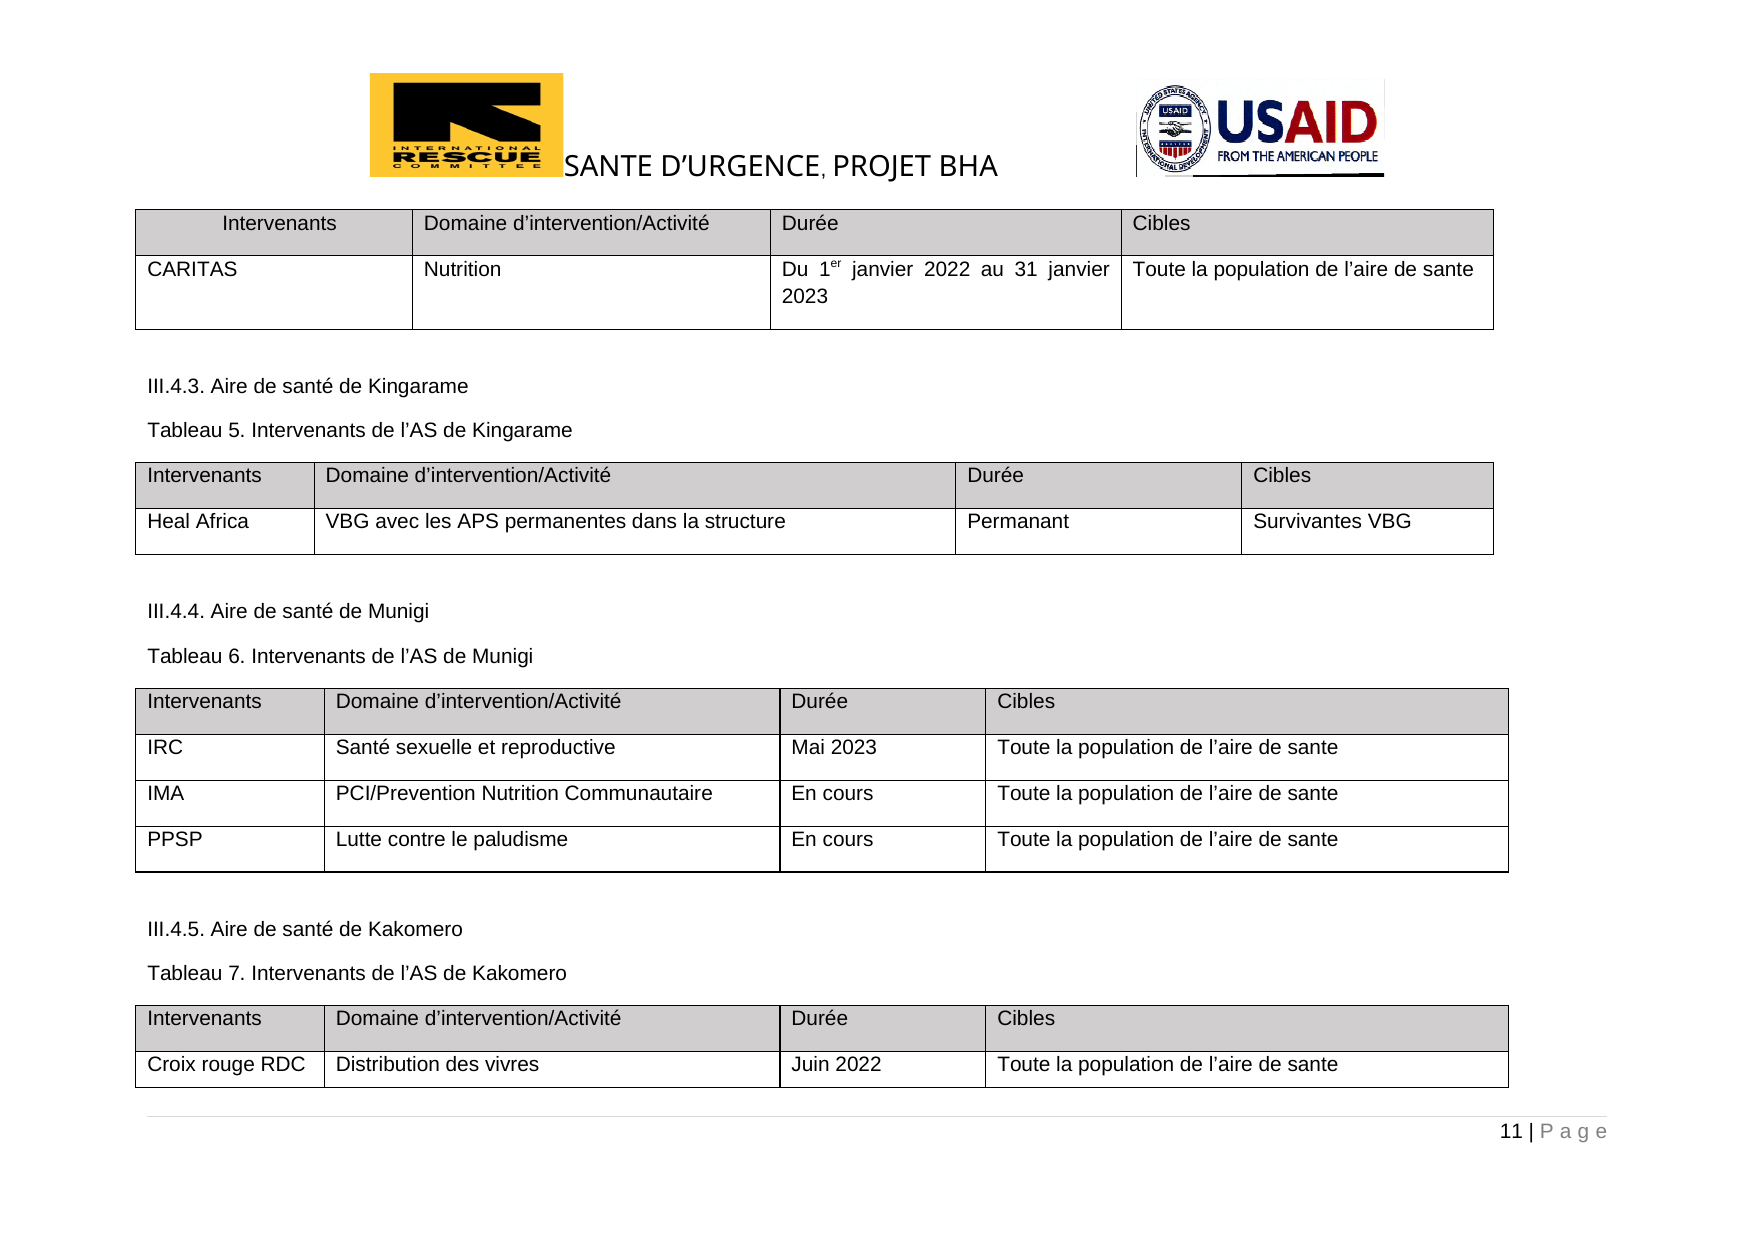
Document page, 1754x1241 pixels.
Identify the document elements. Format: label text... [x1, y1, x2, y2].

table_header Intervenants [136, 463, 314, 508]
table_cell PPSP [136, 827, 324, 871]
table_cell Distribution des vivres [325, 1052, 779, 1087]
table_cell VBG avec les APS permanentes dans la structure [315, 509, 955, 554]
table_cell Juin 2022 [781, 1052, 985, 1087]
table_cell Heal Africa [136, 509, 314, 554]
table_cell CARITAS [136, 256, 412, 329]
table_cell Toute la population de l’aire de sante [986, 827, 1508, 871]
subtitle III.4.3. Aire de santé de Kingarame [147, 374, 1607, 398]
table_header Domaine d’intervention/Activité [325, 1006, 779, 1051]
table_header Cibles [986, 689, 1508, 734]
table_cell Santé sexuelle et reproductive [325, 735, 779, 779]
table_header Cibles [1122, 210, 1493, 255]
table_header Durée [781, 689, 985, 734]
table_cell Croix rouge RDC [136, 1052, 324, 1087]
table_cell PCI/Prevention Nutrition Communautaire [325, 781, 779, 826]
table_cell IMA [136, 781, 324, 826]
table_cell IRC [136, 735, 324, 779]
picture [1136, 79, 1385, 177]
table_cell Toute la population de l’aire de sante [1122, 256, 1493, 329]
subtitle Tableau 6. Intervenants de l’AS de Munigi [147, 643, 1607, 667]
table_header Durée [781, 1006, 985, 1051]
table_cell Toute la population de l’aire de sante [986, 781, 1508, 826]
table_header Durée [771, 210, 1121, 255]
subtitle III.4.4. Aire de santé de Munigi [147, 599, 1607, 623]
table_cell Toute la population de l’aire de sante [986, 1052, 1508, 1087]
subtitle III.4.5. Aire de santé de Kakomero [147, 917, 1607, 941]
subtitle Tableau 7. Intervenants de l’AS de Kakomero [147, 961, 1607, 985]
table_header Intervenants [136, 689, 324, 734]
table_header Intervenants [136, 1006, 324, 1051]
table_cell Lutte contre le paludisme [325, 827, 779, 871]
table_cell Mai 2023 [781, 735, 985, 779]
table_cell Nutrition [413, 256, 770, 329]
table_cell En cours [781, 827, 985, 871]
table_cell Permanant [956, 509, 1241, 554]
table_cell Du 1er janvier 2022 au 31 janvier 2023 [771, 256, 1121, 329]
table_header Domaine d’intervention/Activité [315, 463, 955, 508]
table_cell En cours [781, 781, 985, 826]
table_header Intervenants [136, 210, 412, 255]
table_cell Survivantes VBG [1242, 509, 1493, 554]
table_header Cibles [1242, 463, 1493, 508]
table_header Domaine d’intervention/Activité [413, 210, 770, 255]
table_header Durée [956, 463, 1241, 508]
table_header Cibles [986, 1006, 1508, 1051]
subtitle Tableau 5. Intervenants de l’AS de Kingarame [147, 418, 1607, 442]
table_cell Toute la population de l’aire de sante [986, 735, 1508, 779]
table_header Domaine d’intervention/Activité [325, 689, 779, 734]
picture [369, 73, 564, 177]
